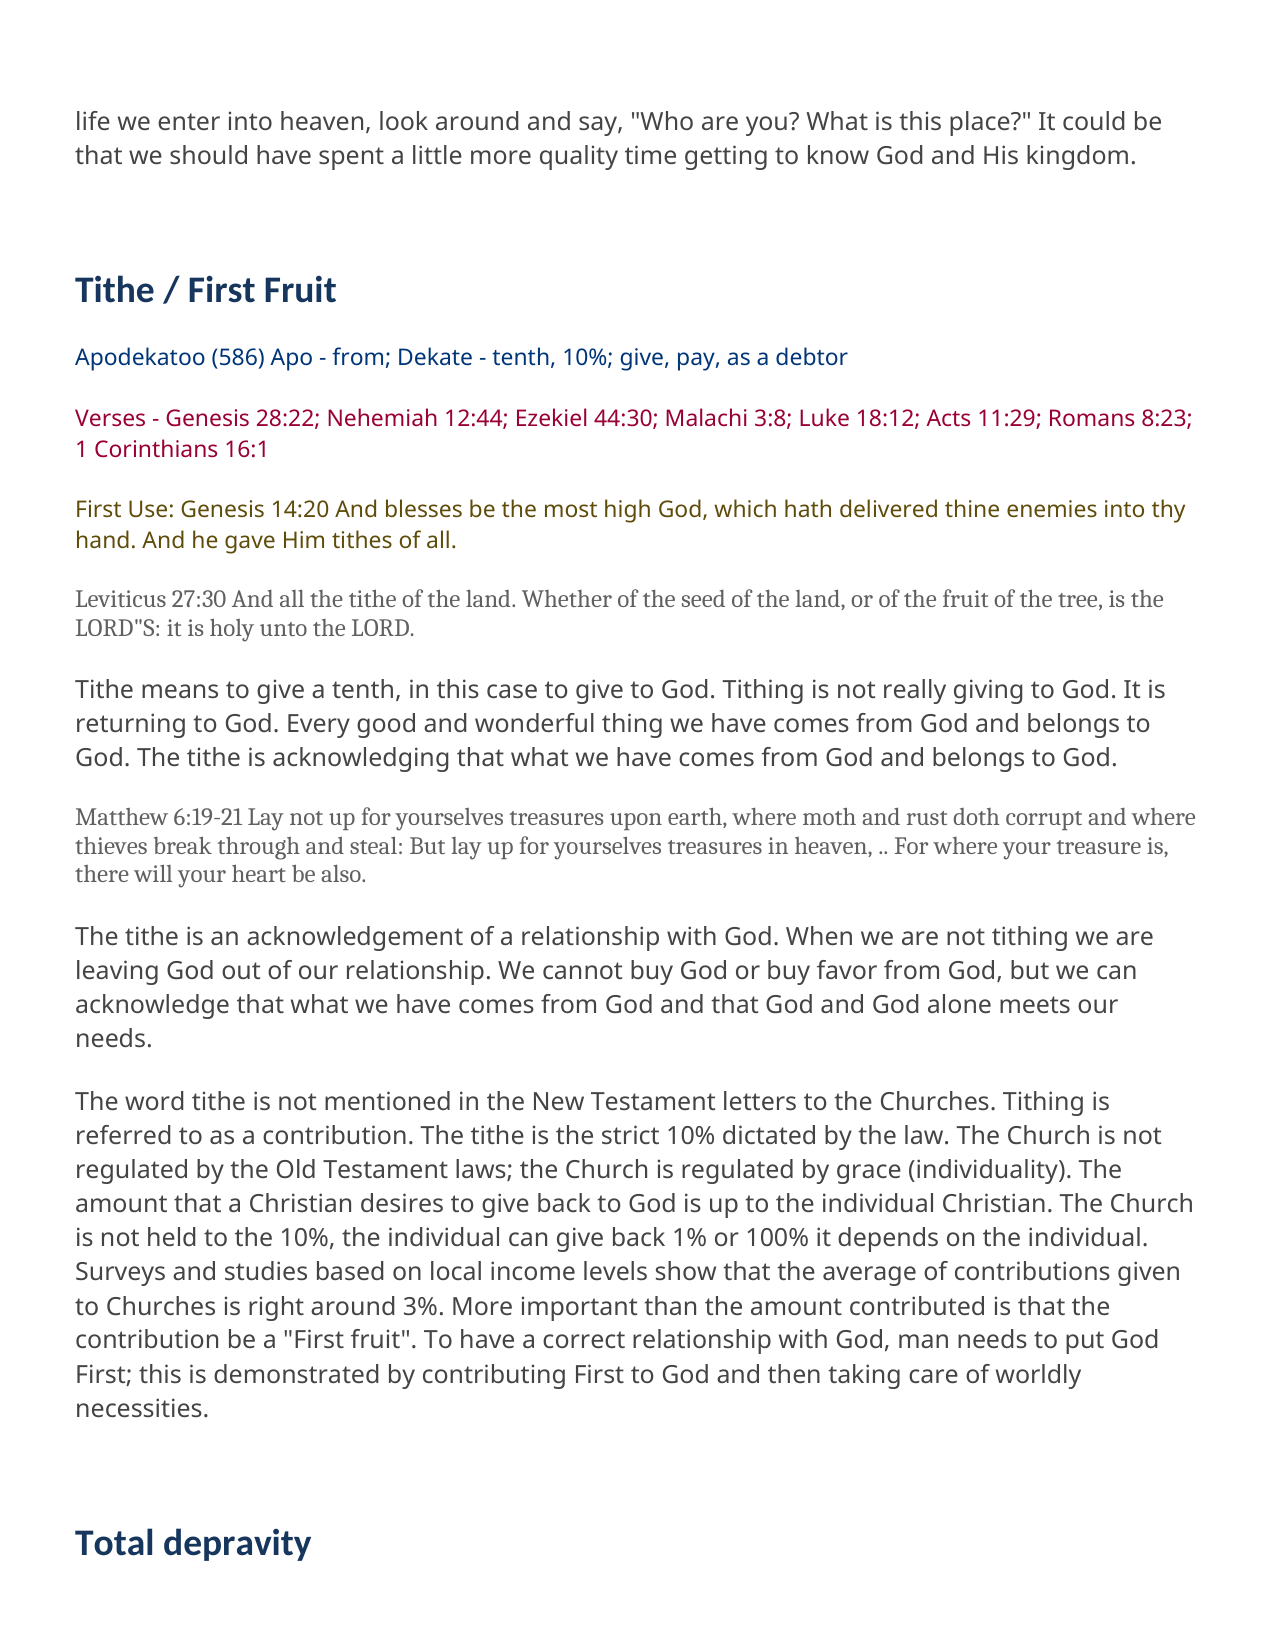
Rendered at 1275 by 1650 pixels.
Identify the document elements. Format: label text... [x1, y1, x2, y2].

text The tithe is an acknowledgement of a relationship with God. When we are not tithing we are leaving God out of our relationship. We cannot buy God or buy favor from God, but we can acknowledge that what we have comes from God and that God and God alone meets our needs. [75, 918, 1200, 1054]
text First Use: Genesis 14:20 And blesses be the most high God, which hath delivered thine enemies into thy hand. And he gave Him tithes of all. [75, 493, 1200, 556]
text Leviticus 27:30 And all the tithe of the land. Whether of the seed of the land, or of the fruit of the tree, is the LORD"S: it is holy unto the LORD. [75, 585, 1200, 642]
text Tithe means to give a tenth, in this case to give to God. Tithing is not really giving to God. It is returning to God. Every good and wonderful thing we have comes from God and belongs to God. The tithe is acknowledging that what we have comes from God and belongs to God. [75, 672, 1200, 774]
text Apodekatoo (586) Apo - from; Dekate - tenth, 10%; give, pay, as a debtor [75, 341, 1200, 372]
text Tithe / First Fruit [75, 266, 1200, 312]
text Matthew 6:19-21 Lay not up for yourselves treasures upon earth, where moth and rust doth corrupt and where thieves break through and steal: But lay up for yourselves treasures in heaven, .. For where your treasure is, there will your heart be also. [75, 803, 1200, 889]
text Total depravity [75, 1519, 1200, 1564]
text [75, 104, 1200, 172]
text The word tithe is not mentioned in the New Testament letters to the Churches. Tithing is referred to as a contribution. The tithe is the strict 10% dictated by the law. The Church is not regulated by the Old Testament laws; the Church is regulated by grace (individuality). The amount that a Christian desires to give back to God is up to the individual Christian. The Church is not held to the 10%, the individual can give back 1% or 100% it depends on the individual. Surveys and studies based on local income levels show that the average of contributions given to Churches is right around 3%. More important than the amount contributed is that the contribution be a "First fruit". To have a correct relationship with God, man needs to put God First; this is demonstrated by contributing First to God and then taking care of worldly necessities. [75, 1084, 1200, 1424]
text Verses - Genesis 28:22; Nehemiah 12:44; Ezekiel 44:30; Malachi 3:8; Luke 18:12; Acts 11:29; Romans 8:23; 1 Corinthians 16:1 [75, 402, 1200, 464]
